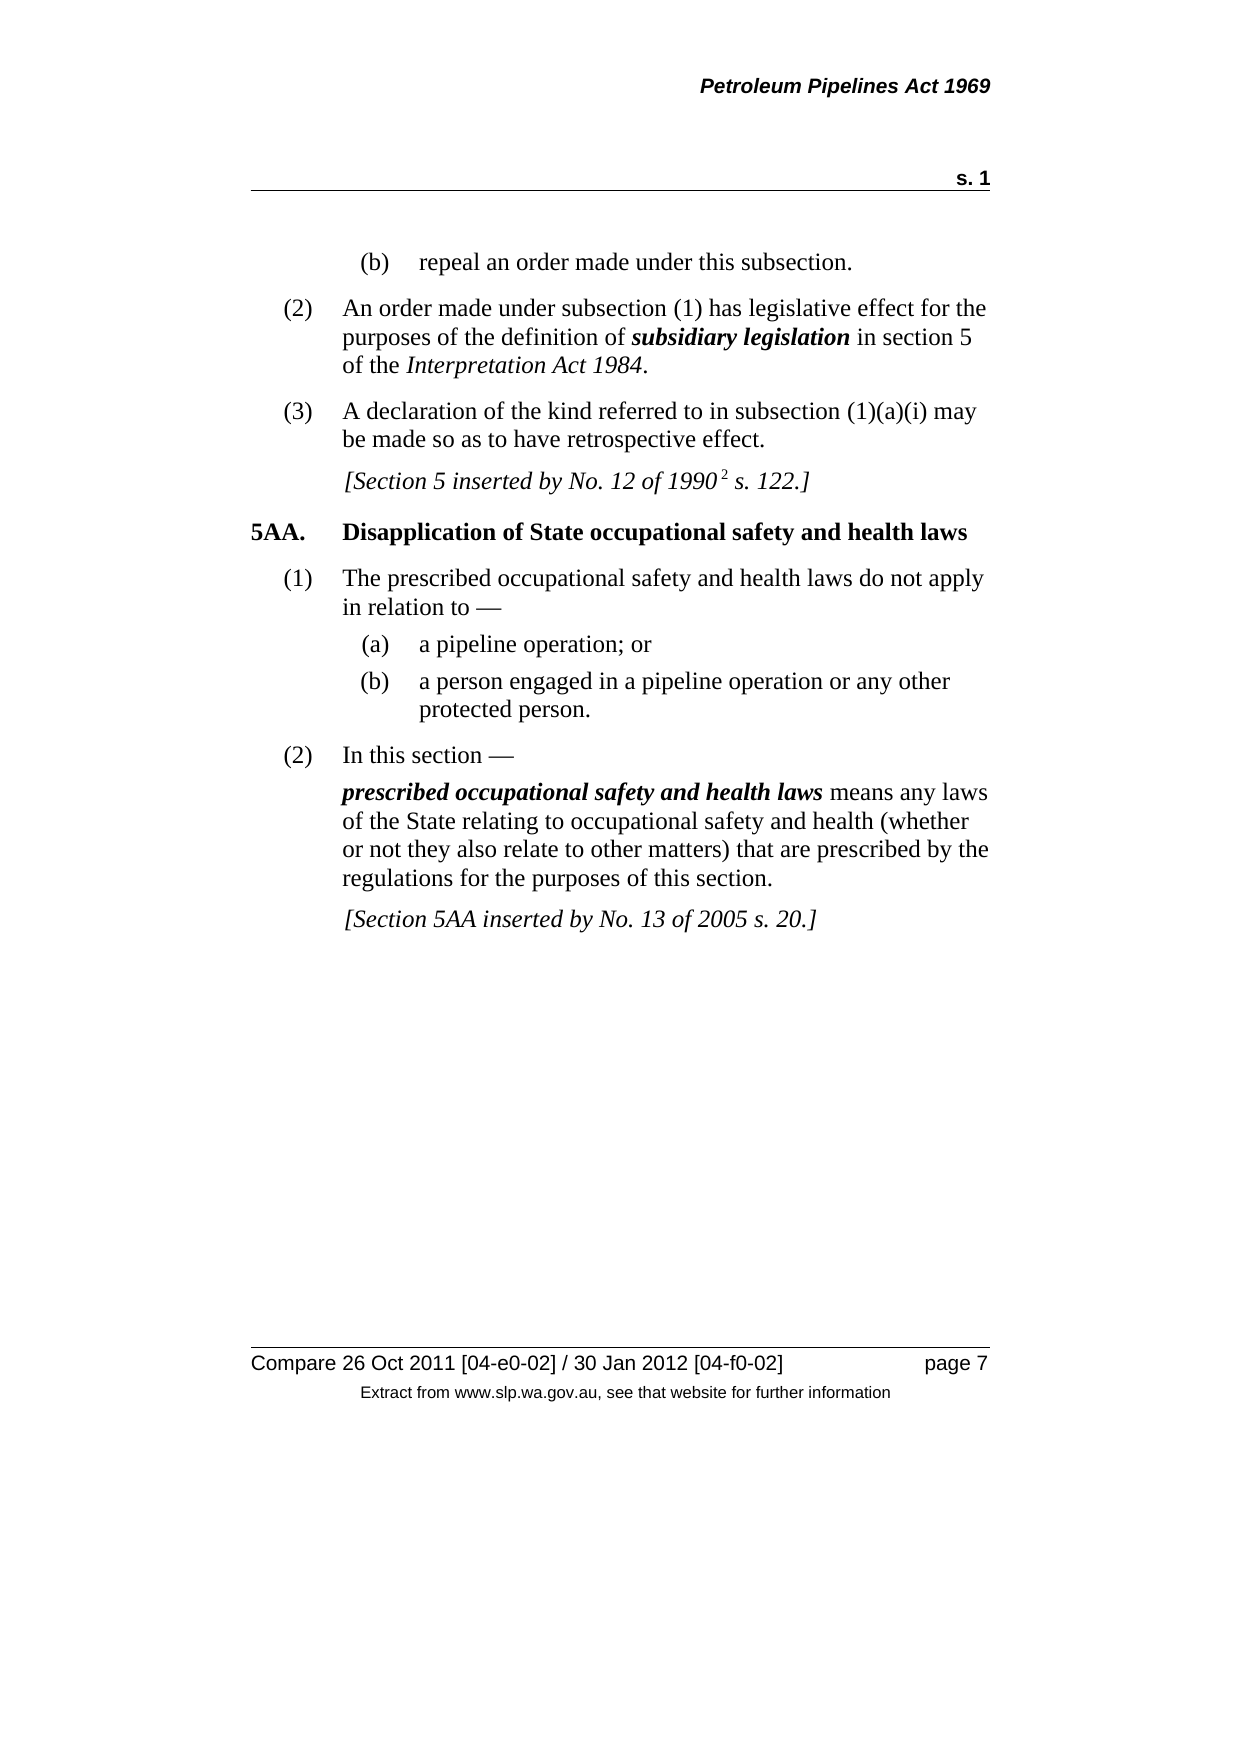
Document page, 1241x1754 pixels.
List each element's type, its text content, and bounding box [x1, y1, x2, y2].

text (b) a person engaged in a pipeline operation or any other protected person. [251, 666, 990, 723]
subtitle 5AA. Disapplication of State occupational safety and health laws [251, 517, 990, 546]
text prescribed occupational safety and health laws means any laws of the State relating to occupational safety and health (whether or not they also relate to other matters) that are prescribed by the regulations for the purposes of this section. [251, 777, 990, 892]
text (2) In this section — [251, 740, 990, 769]
text (a) a pipeline operation; or [251, 629, 990, 657]
text (3) A declaration of the kind referred to in subsection (1)(a)(i) may be made so as to have retrospective effect. [251, 396, 990, 453]
text (1) The prescribed occupational safety and health laws do not apply in relation to — [251, 563, 990, 620]
text (2) An order made under subsection (1) has legislative effect for the purposes of the definition of subsidiary legislation in section 5 of the Interpretation Act 1984. [251, 293, 990, 379]
text (b) repeal an order made under this subsection. [251, 247, 990, 276]
text [Section 5AA inserted by No. 13 of 2005 s. 20.] [251, 904, 990, 933]
text [Section 5 inserted by No. 12 of 1990 2 s. 122.] [251, 466, 990, 494]
